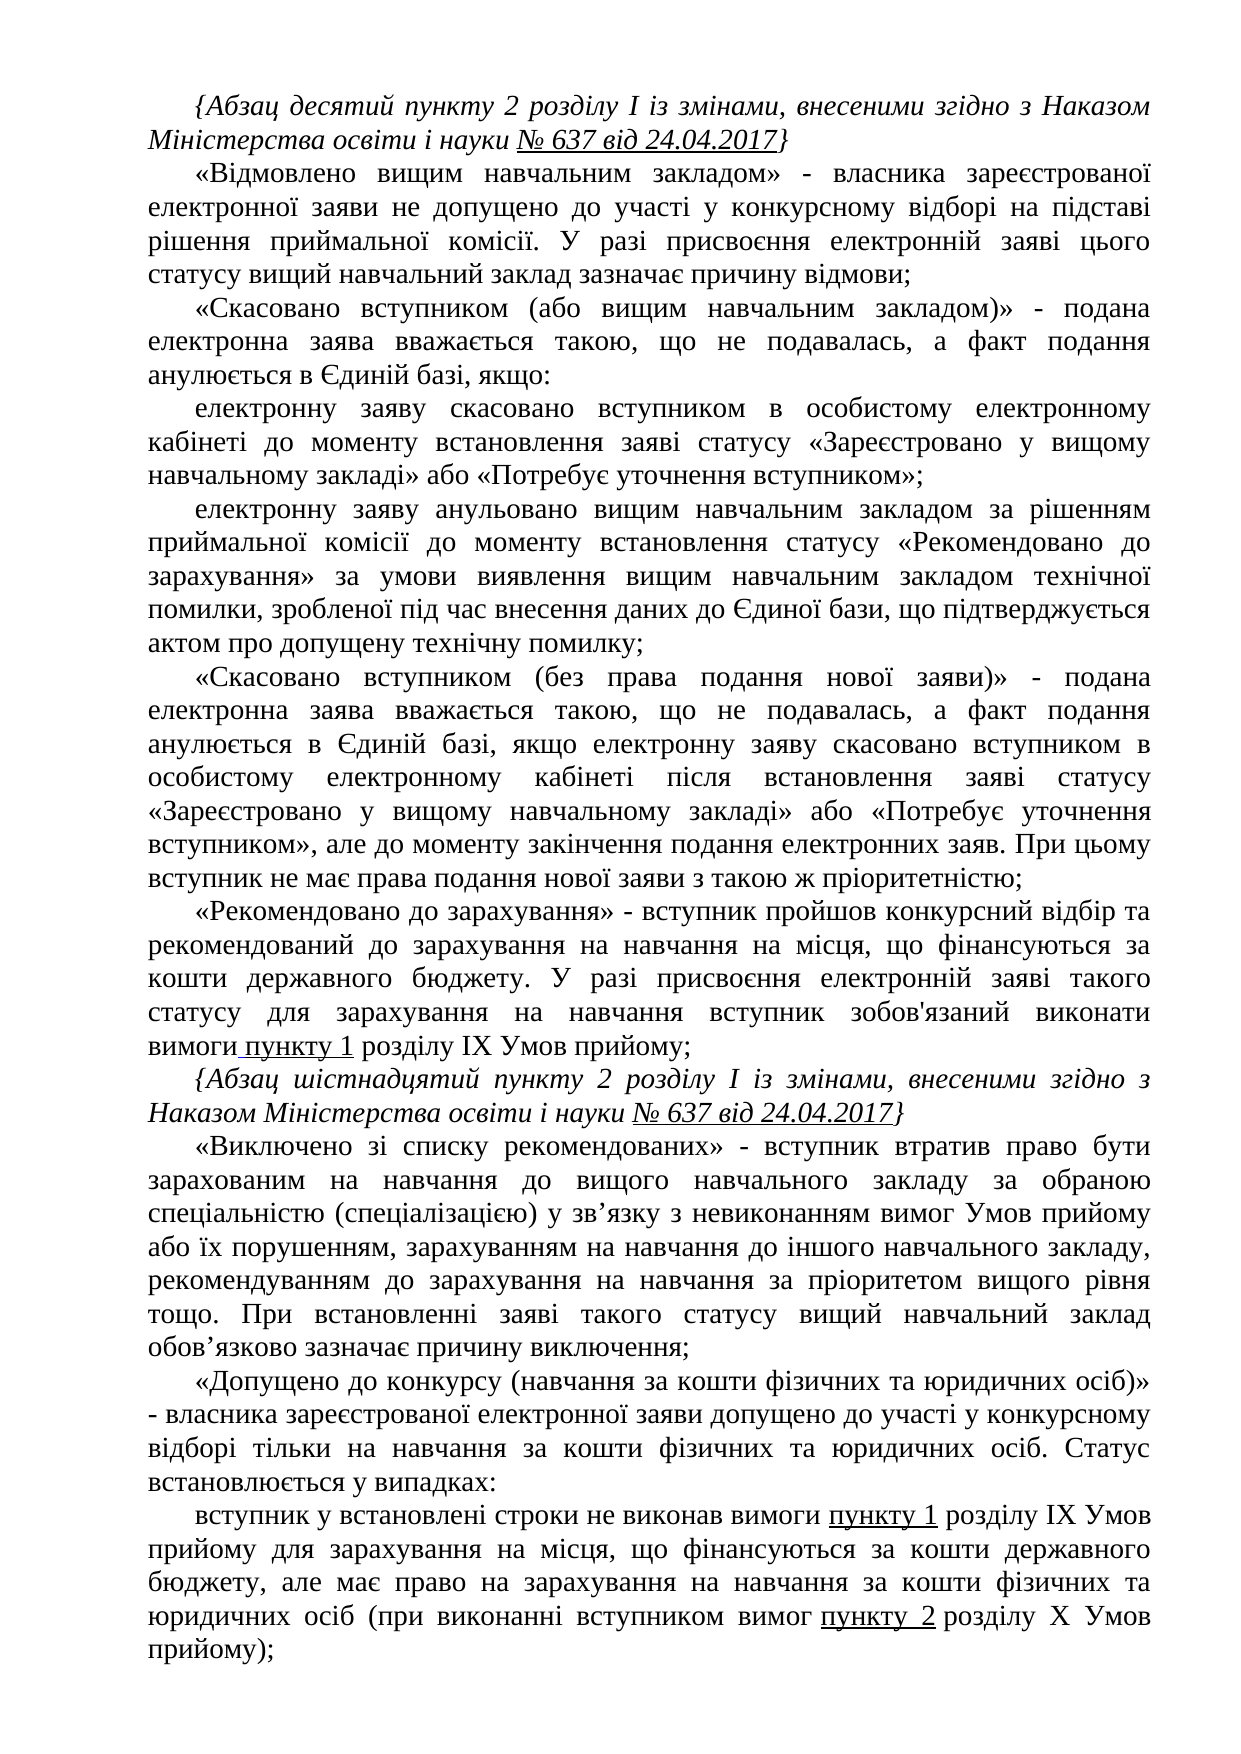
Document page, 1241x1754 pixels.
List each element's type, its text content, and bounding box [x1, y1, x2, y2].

text {Абзац десятий пункту 2 розділу I із змінами, внесеними згідно з Наказом Міністерства освіти і науки № 637 від 24.04.2017} [148, 88, 1152, 156]
text «Відмовлено вищим навчальним закладом» - власника зареєстрованої електронної заяви не допущено до участі у конкурсному відборі на підставі рішення приймальної комісії. У разі присвоєння електронній заяві цього статусу вищий навчальний заклад зазначає причину відмови; [148, 156, 1152, 290]
text вступник у встановлені строки не виконав вимоги пункту 1 розділу IX Умов прийому для зарахування на місця, що фінансуються за кошти державного бюджету, але має право на зарахування на навчання за кошти фізичних та юридичних осіб (при виконанні вступником вимог пункту 2 розділу Х Умов прийому); [148, 1497, 1152, 1665]
text «Рекомендовано до зарахування» - вступник пройшов конкурсний відбір та рекомендований до зарахування на навчання на місця, що фінансуються за кошти державного бюджету. У разі присвоєння електронній заяві такого статусу для зарахування на навчання вступник зобов'язаний виконати вимоги пункту 1 розділу IX Умов прийому; [148, 893, 1152, 1061]
text «Допущено до конкурсу (навчання за кошти фізичних та юридичних осіб)» - власника зареєстрованої електронної заяви допущено до участі у конкурсному відборі тільки на навчання за кошти фізичних та юридичних осіб. Статус встановлюється у випадках: [148, 1363, 1152, 1497]
text електронну заяву скасовано вступником в особистому електронному кабінеті до моменту встановлення заяві статусу «Зареєстровано у вищому навчальному закладі» або «Потребує уточнення вступником»; [148, 390, 1152, 491]
text електронну заяву анульовано вищим навчальним закладом за рішенням приймальної комісії до моменту встановлення статусу «Рекомендовано до зарахування» за умови виявлення вищим навчальним закладом технічної помилки, зробленої під час внесення даних до Єдиної бази, що підтверджується актом про допущену технічну помилку; [148, 491, 1152, 659]
text «Скасовано вступником (або вищим навчальним закладом)» - подана електронна заява вважається такою, що не подавалась, а факт подання анулюється в Єдиній базі, якщо: [148, 290, 1152, 390]
text «Виключено зі списку рекомендованих» - вступник втратив право бути зарахованим на навчання до вищого навчального закладу за обраною спеціальністю (спеціалізацією) у зв’язку з невиконанням вимог Умов прийому або їх порушенням, зарахуванням на навчання до іншого навчального закладу, рекомендуванням до зарахування на навчання за пріоритетом вищого рівня тощо. При встановленні заяві такого статусу вищий навчальний заклад обов’язково зазначає причину виключення; [148, 1128, 1152, 1363]
text {Абзац шістнадцятий пункту 2 розділу I із змінами, внесеними згідно з Наказом Міністерства освіти і науки № 637 від 24.04.2017} [148, 1061, 1152, 1128]
text «Скасовано вступником (без права подання нової заяви)» - подана електронна заява вважається такою, що не подавалась, а факт подання анулюється в Єдиній базі, якщо електронну заяву скасовано вступником в особистому електронному кабінеті після встановлення заяві статусу «Зареєстровано у вищому навчальному закладі» або «Потребує уточнення вступником», але до моменту закінчення подання електронних заяв. При цьому вступник не має права подання нової заяви з такою ж пріоритетністю; [148, 659, 1152, 893]
